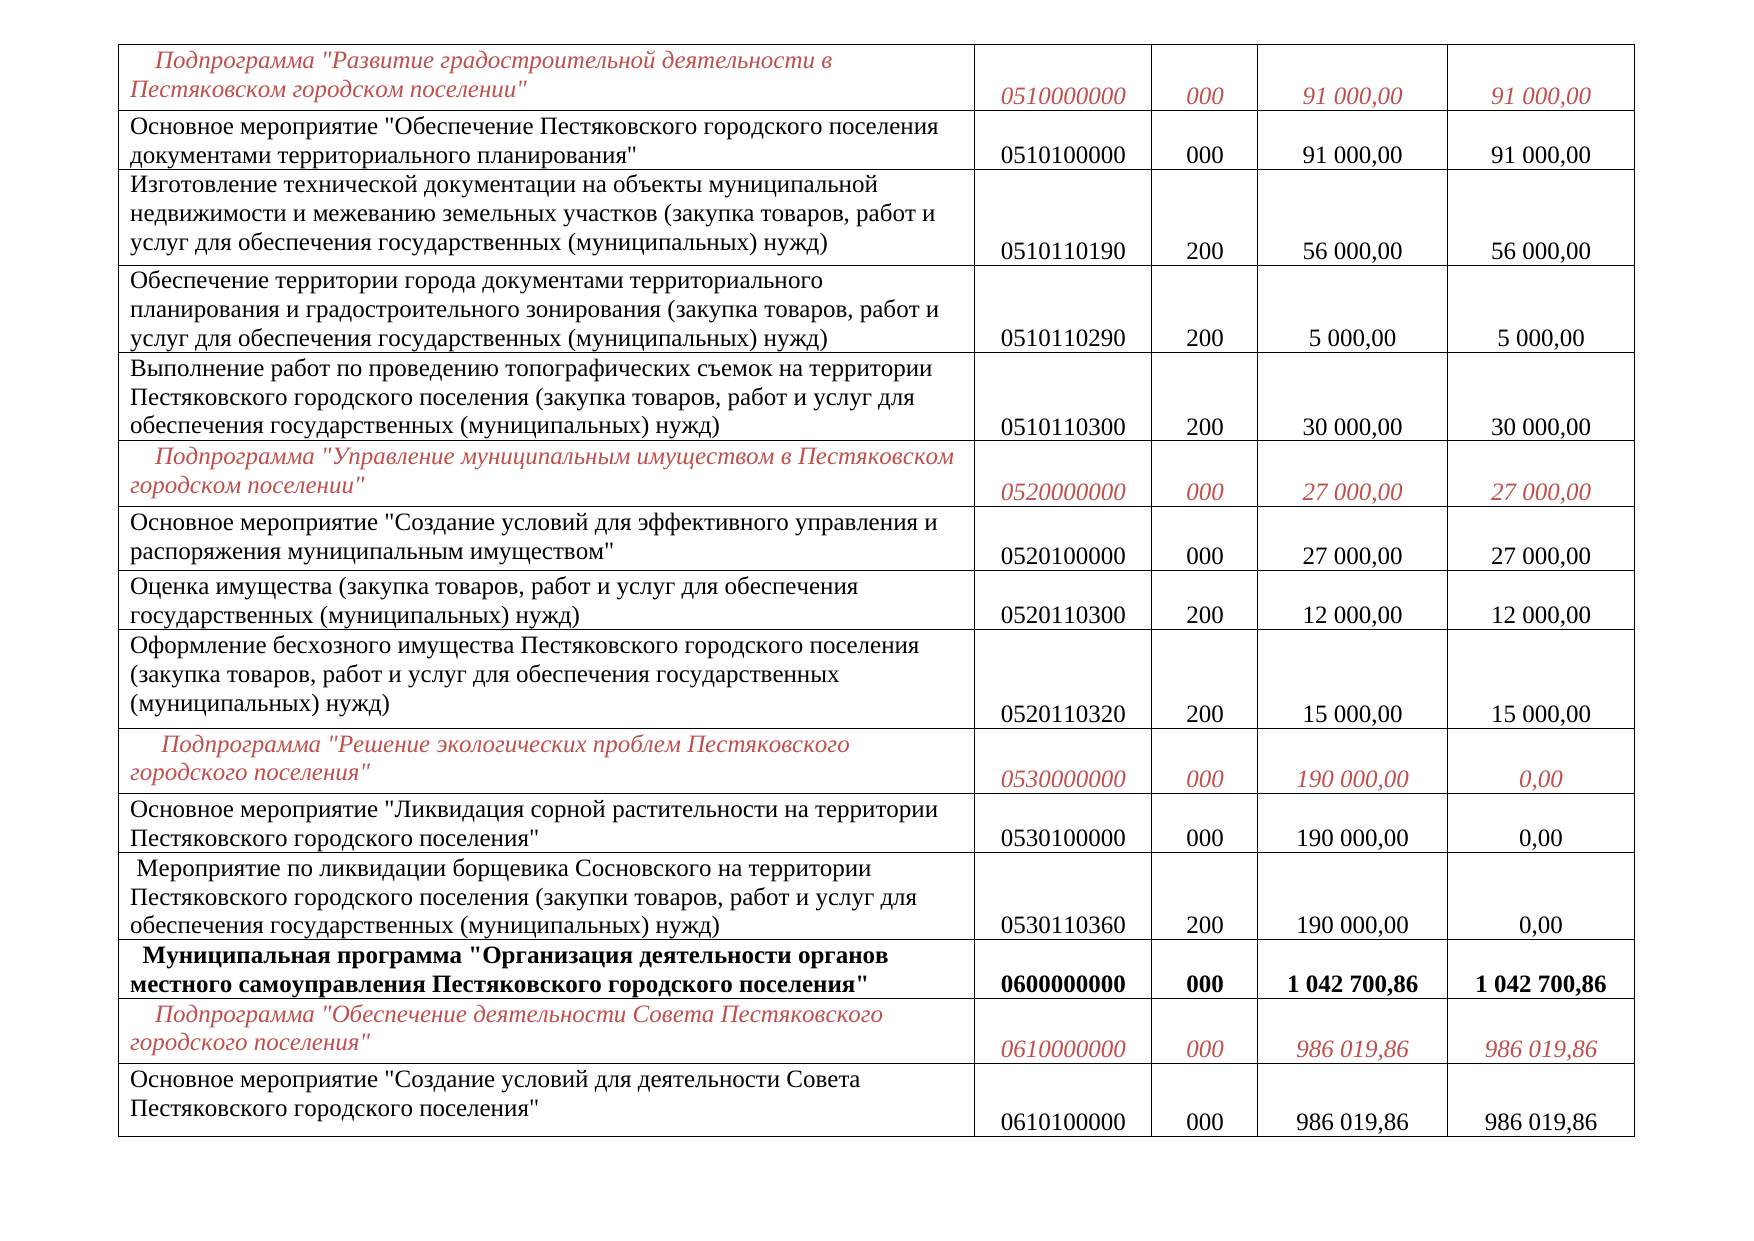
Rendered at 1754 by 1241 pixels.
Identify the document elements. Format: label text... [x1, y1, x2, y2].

table_cell 56 000,00 [1258, 170, 1447, 264]
table_cell 200 [1152, 266, 1257, 352]
table_cell 1 042 700,86 [1258, 940, 1447, 998]
table_cell 12 000,00 [1448, 571, 1634, 629]
table_cell 000 [1152, 441, 1257, 506]
table_cell 0610100000 [975, 1064, 1151, 1136]
table_cell Изготовление технической документации на объекты муниципальной недвижимости и межеванию земельных участков (закупка товаров, работ и услуг для обеспечения государственных (муниципальных) нужд) [119, 170, 974, 264]
table_cell 0610000000 [975, 999, 1151, 1063]
table_cell 0510110300 [975, 353, 1151, 440]
table_cell 56 000,00 [1448, 170, 1634, 264]
table_cell 0520100000 [975, 507, 1151, 570]
table_cell 0510110290 [975, 266, 1151, 352]
table_cell 0,00 [1448, 853, 1634, 939]
table_cell 190 000,00 [1258, 794, 1447, 852]
table_cell Основное мероприятие "Создание условий для эффективного управления и распоряжения муниципальным имуществом" [119, 507, 974, 570]
table_cell 000 [1152, 729, 1257, 793]
table_cell 986 019,86 [1258, 1064, 1447, 1136]
table_cell 1 042 700,86 [1448, 940, 1634, 998]
table_cell 000 [1152, 45, 1257, 110]
table_cell Основное мероприятие "Ликвидация сорной растительности на территории Пестяковского городского поселения" [119, 794, 974, 852]
table_cell 27 000,00 [1448, 507, 1634, 570]
table_cell 986 019,86 [1448, 1064, 1634, 1136]
table_cell Оформление бесхозного имущества Пестяковского городского поселения (закупка товаров, работ и услуг для обеспечения государственных (муниципальных) нужд) [119, 630, 974, 728]
table_cell 27 000,00 [1448, 441, 1634, 506]
table_cell Обеспечение территории города документами территориального планирования и градостроительного зонирования (закупка товаров, работ и услуг для обеспечения государственных (муниципальных) нужд) [119, 266, 974, 352]
table_cell 200 [1152, 853, 1257, 939]
table_cell 190 000,00 [1258, 729, 1447, 793]
table_cell 000 [1152, 940, 1257, 998]
table_cell 000 [1152, 507, 1257, 570]
table_cell 91 000,00 [1258, 111, 1447, 168]
table_cell 0520110300 [975, 571, 1151, 629]
table_cell 5 000,00 [1258, 266, 1447, 352]
table_cell 200 [1152, 630, 1257, 728]
table_cell 0510100000 [975, 111, 1151, 168]
table_cell 0530100000 [975, 794, 1151, 852]
table_cell 30 000,00 [1448, 353, 1634, 440]
table_cell 190 000,00 [1258, 853, 1447, 939]
table_cell 000 [1152, 111, 1257, 168]
table_cell Основное мероприятие "Обеспечение Пестяковского городского поселения документами территориального планирования" [119, 111, 974, 168]
table_cell 000 [1152, 1064, 1257, 1136]
table_cell 200 [1152, 571, 1257, 629]
table_cell 986 019,86 [1258, 999, 1447, 1063]
table_cell 0530110360 [975, 853, 1151, 939]
table_cell Подпрограмма "Решение экологических проблем Пестяковского городского поселения" [119, 729, 974, 793]
table_cell Подпрограмма "Обеспечение деятельности Совета Пестяковского городского поселения" [119, 999, 974, 1063]
table_cell 986 019,86 [1448, 999, 1634, 1063]
table_cell Подпрограмма "Развитие градостроительной деятельности в Пестяковском городском поселении" [119, 45, 974, 110]
table_cell 0510000000 [975, 45, 1151, 110]
table_cell 0,00 [1448, 794, 1634, 852]
table_cell Мероприятие по ликвидации борщевика Сосновского на территории Пестяковского городского поселения (закупки товаров, работ и услуг для обеспечения государственных (муниципальных) нужд) [119, 853, 974, 939]
table_cell 15 000,00 [1448, 630, 1634, 728]
table_cell Основное мероприятие "Создание условий для деятельности Совета Пестяковского городского поселения" [119, 1064, 974, 1136]
table_cell 200 [1152, 170, 1257, 264]
table_cell 0520110320 [975, 630, 1151, 728]
table_cell 000 [1152, 794, 1257, 852]
table_cell 0600000000 [975, 940, 1151, 998]
table_cell 15 000,00 [1258, 630, 1447, 728]
table_cell 0510110190 [975, 170, 1151, 264]
table_cell 12 000,00 [1258, 571, 1447, 629]
table_cell 30 000,00 [1258, 353, 1447, 440]
table_cell 0520000000 [975, 441, 1151, 506]
table_cell 27 000,00 [1258, 507, 1447, 570]
table_cell 91 000,00 [1448, 111, 1634, 168]
table_cell 91 000,00 [1258, 45, 1447, 110]
table_cell 000 [1152, 999, 1257, 1063]
table_cell Муниципальная программа "Организация деятельности органов местного самоуправления Пестяковского городского поселения" [119, 940, 974, 998]
table_cell 27 000,00 [1258, 441, 1447, 506]
table_cell 5 000,00 [1448, 266, 1634, 352]
table_cell Оценка имущества (закупка товаров, работ и услуг для обеспечения государственных (муниципальных) нужд) [119, 571, 974, 629]
table_cell 0530000000 [975, 729, 1151, 793]
table_cell 200 [1152, 353, 1257, 440]
table_cell Выполнение работ по проведению топографических съемок на территории Пестяковского городского поселения (закупка товаров, работ и услуг для обеспечения государственных (муниципальных) нужд) [119, 353, 974, 440]
table_cell 0,00 [1448, 729, 1634, 793]
table_cell 91 000,00 [1448, 45, 1634, 110]
table_cell Подпрограмма "Управление муниципальным имуществом в Пестяковском городском поселении" [119, 441, 974, 506]
